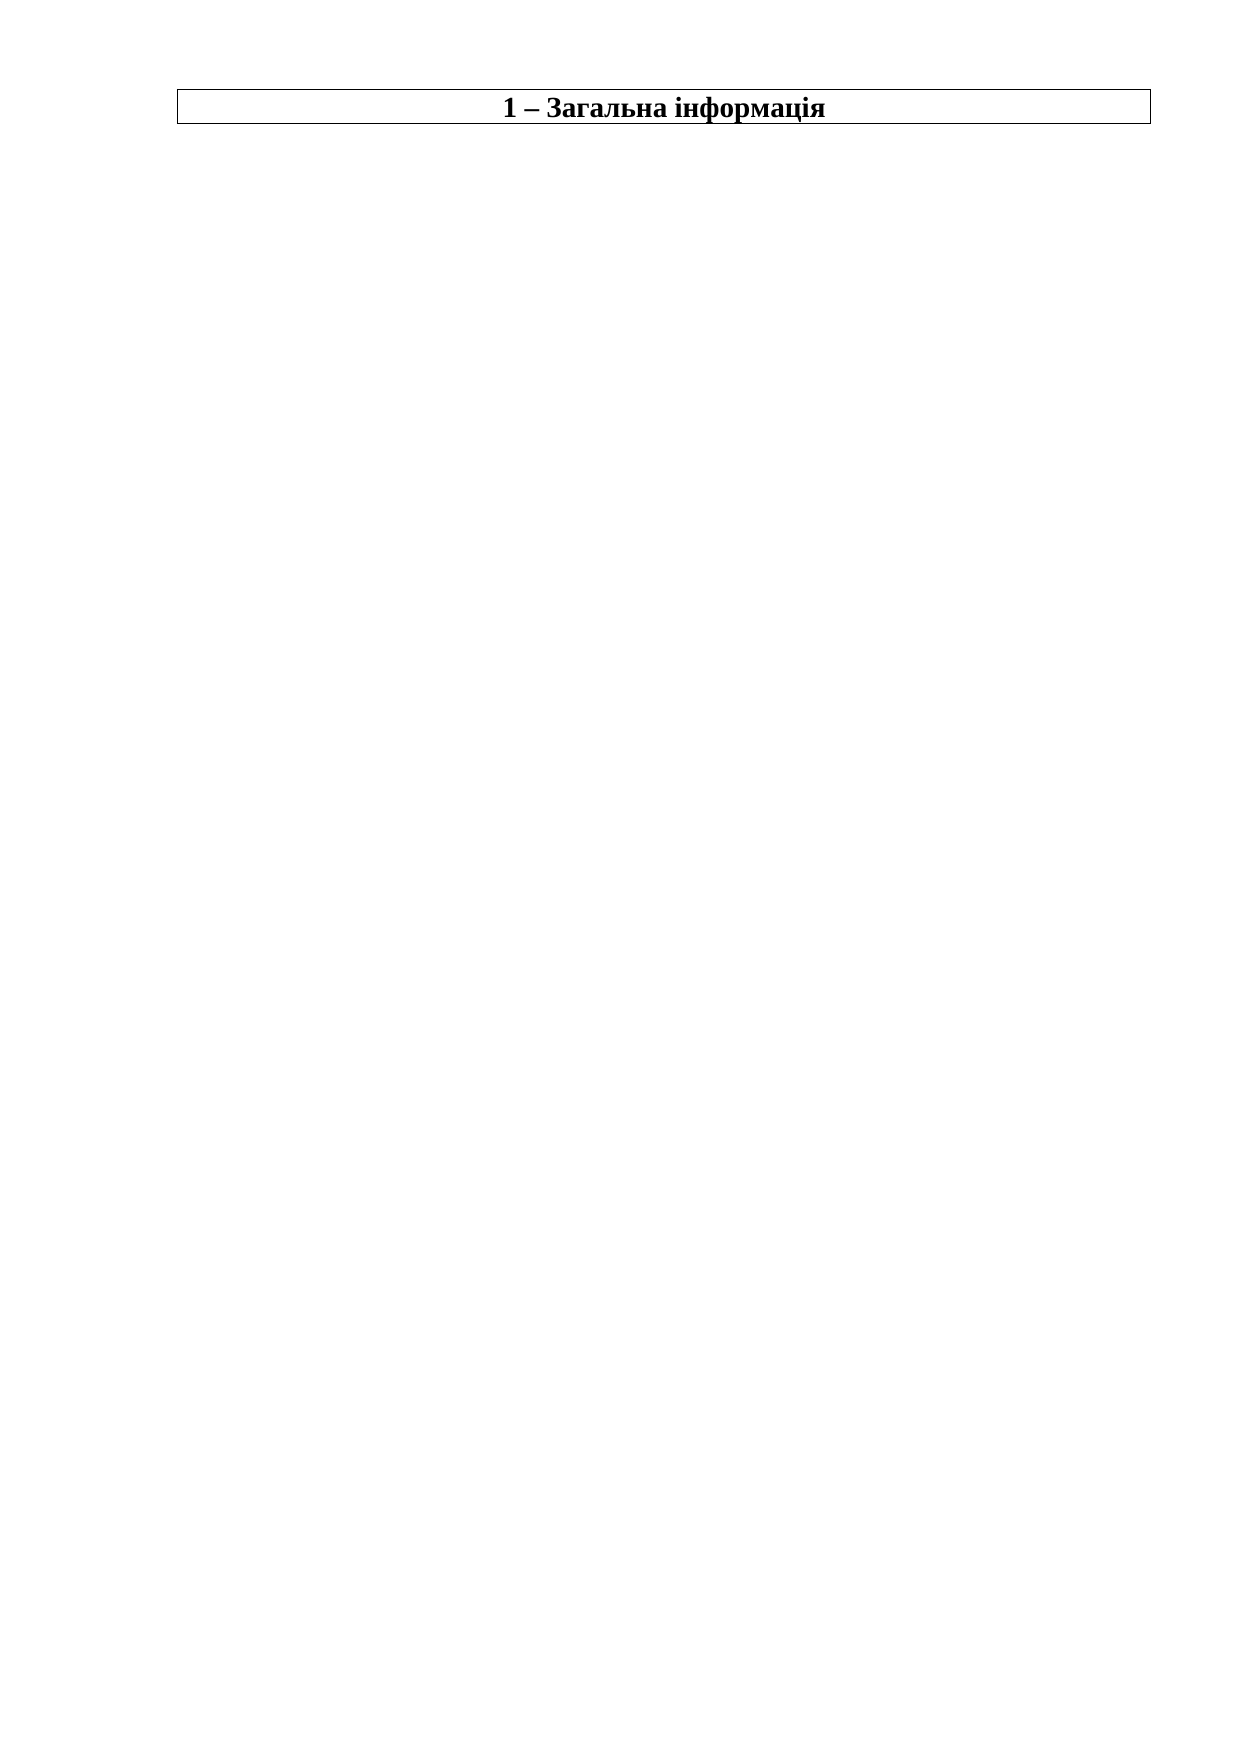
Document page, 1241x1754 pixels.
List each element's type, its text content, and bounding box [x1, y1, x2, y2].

table_header 1 – Загальна інформація [178, 90, 1150, 123]
